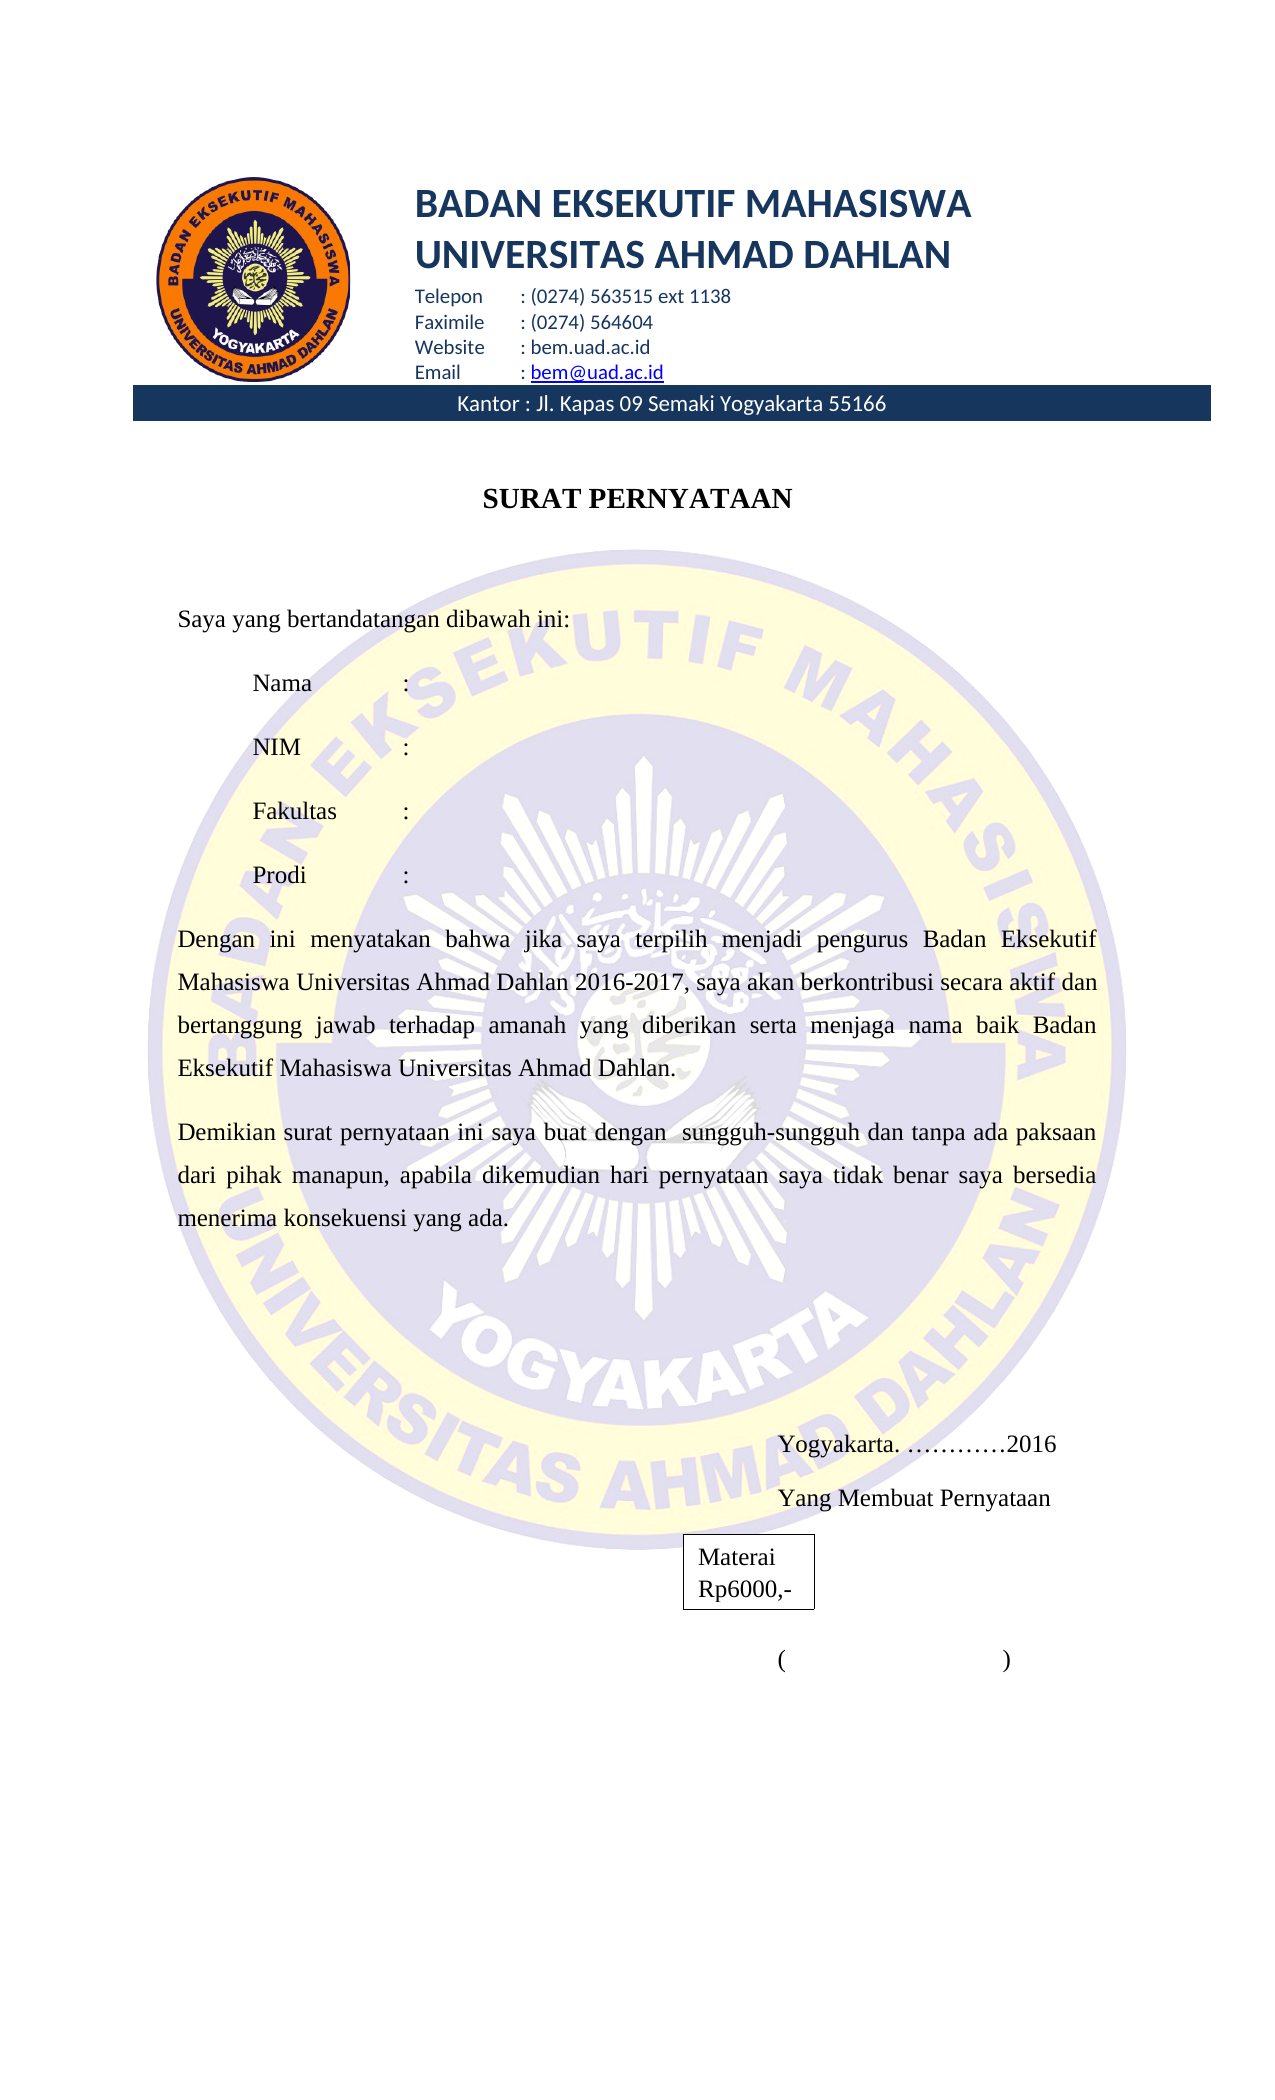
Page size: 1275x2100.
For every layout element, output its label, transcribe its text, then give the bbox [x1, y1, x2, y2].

text Demikian surat pernyataan ini saya buat dengan sungguh-sungguh dan tanpa ada paksaan dari pihak manapun, apabila dikemudian hari pernyataan saya tidak benar saya bersedia menerima konsekuensi yang ada. [177, 1117, 1098, 1232]
table_cell Kantor : Jl. Kapas 09 Semaki Yogyakarta 55166 [133, 385, 1211, 421]
picture [156, 177, 350, 382]
text SURAT PERNYATAAN [177, 481, 1098, 514]
table_header BADAN EKSEKUTIF MAHASISWA UNIVERSITAS AHMAD DAHLAN [403, 177, 1211, 283]
text Prodi : [177, 860, 1098, 889]
text NIM : [177, 732, 1098, 761]
text Saya yang bertandatangan dibawah ini: [177, 604, 1098, 633]
text Dengan ini menyatakan bahwa jika saya terpilih menjadi pengurus Badan Eksekutif Mahasiswa Universitas Ahmad Dahlan 2016-2017, saya akan berkontribusi secara aktif dan bertanggung jawab terhadap amanah yang diberikan serta menjaga nama baik Badan Eksekutif Mahasiswa Universitas Ahmad Dahlan. [177, 924, 1098, 1082]
text Fakultas : [177, 796, 1098, 825]
table_header [133, 177, 403, 385]
table_cell : (0274) 563515 ext 1138 : (0274) 564604 : bem.uad.ac.id : bem@uad.ac.id [509, 284, 1211, 385]
text Yogyakarta. …………2016 [177, 1429, 1098, 1458]
table_cell Telepon Faximile Website Email [403, 284, 509, 385]
text Yang Membuat Pernyataan [177, 1483, 1098, 1512]
text ( ) [177, 1644, 1098, 1672]
text Nama : [177, 668, 1098, 697]
